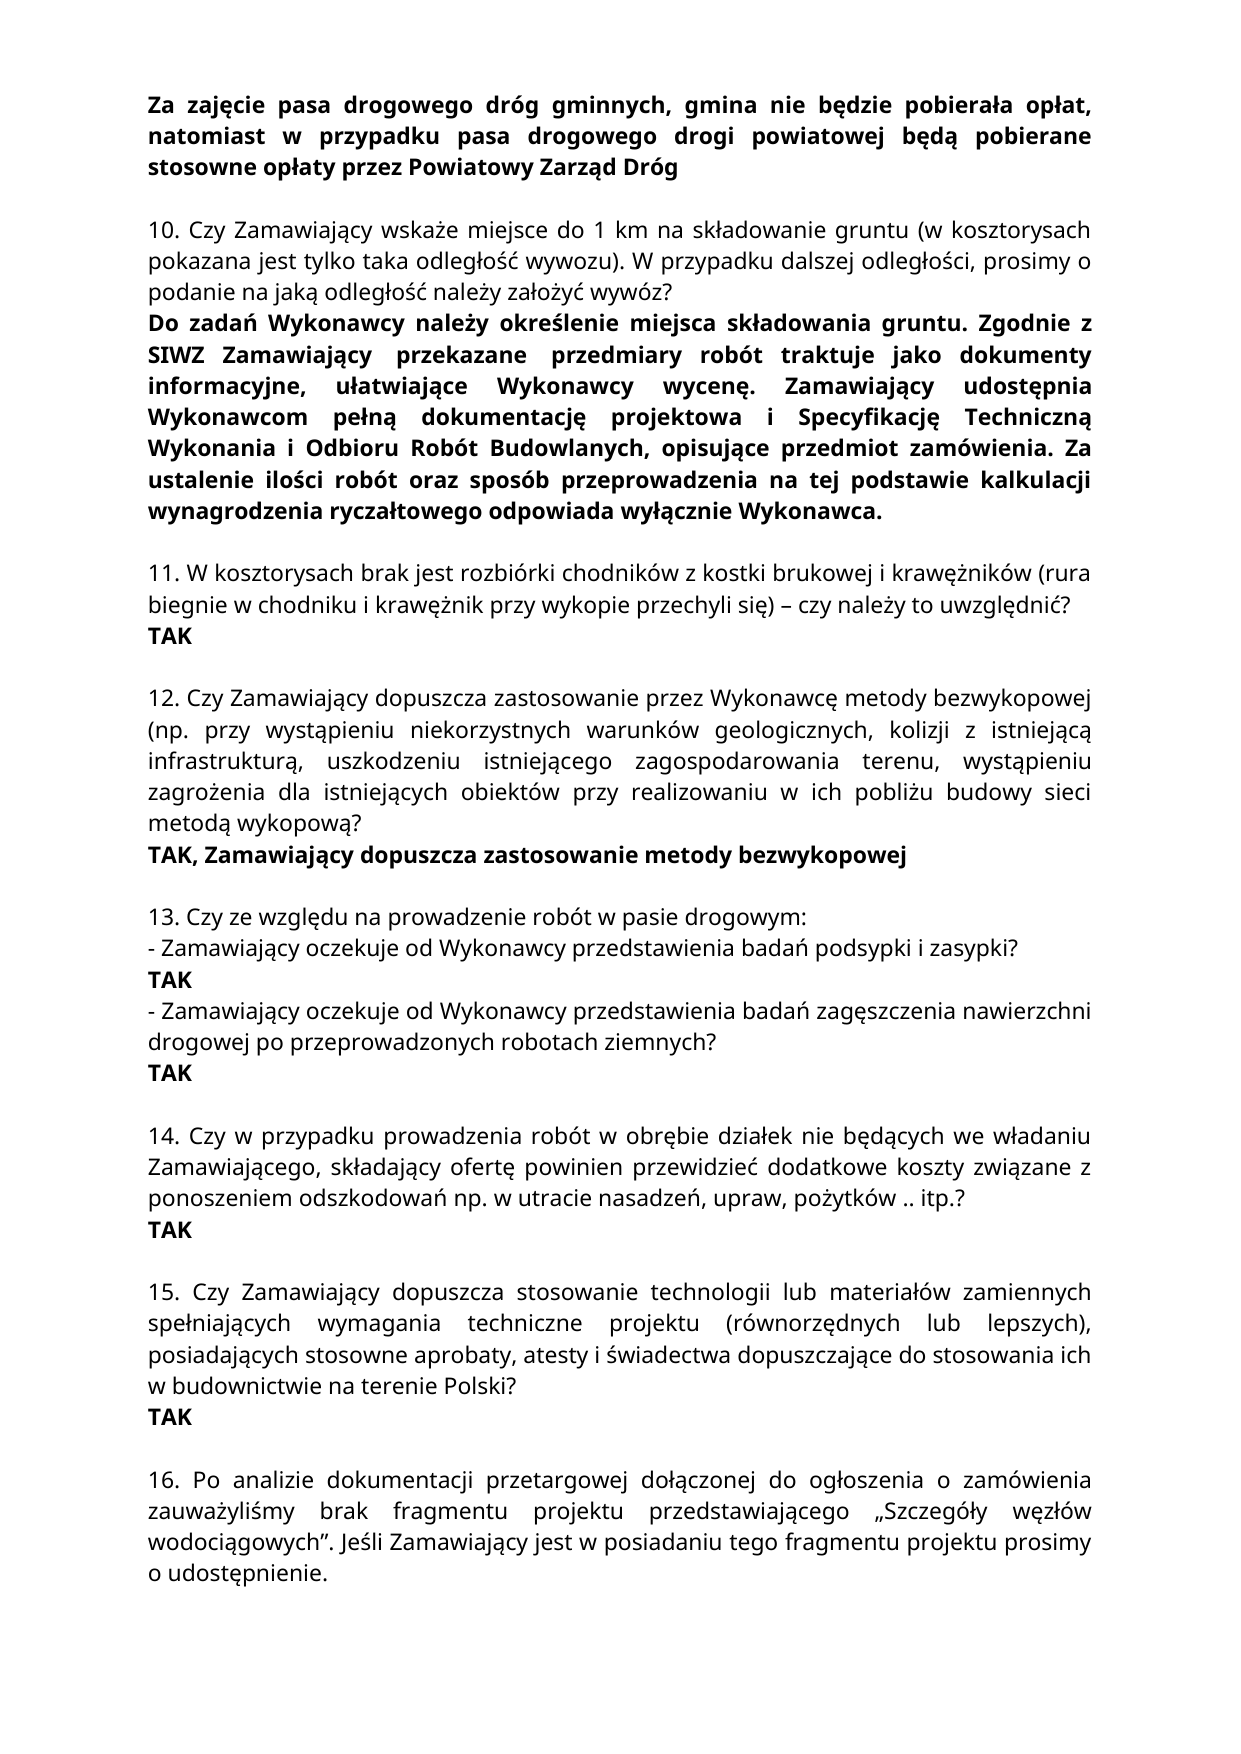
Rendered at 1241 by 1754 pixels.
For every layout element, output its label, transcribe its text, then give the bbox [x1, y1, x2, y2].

text - Zamawiający oczekuje od Wykonawcy przedstawienia badań zagęszczenia nawierzchni drogowej po przeprowadzonych robotach ziemnych? [148, 995, 1093, 1057]
text 13. Czy ze względu na prowadzenie robót w pasie drogowym: [148, 901, 1093, 932]
text 10. Czy Zamawiający wskaże miejsce do 1 km na składowanie gruntu (w kosztorysach pokazana jest tylko taka odległość wywozu). W przypadku dalszej odległości, prosimy o podanie na jaką odległość należy założyć wywóz? [148, 214, 1093, 307]
text Za zajęcie pasa drogowego dróg gminnych, gmina nie będzie pobierała opłat, natomiast w przypadku pasa drogowego drogi powiatowej będą pobierane stosowne opłaty przez Powiatowy Zarząd Dróg [148, 89, 1093, 182]
text - Zamawiający oczekuje od Wykonawcy przedstawienia badań podsypki i zasypki? [148, 932, 1093, 964]
text TAK, Zamawiający dopuszcza zastosowanie metody bezwykopowej [148, 839, 1093, 870]
text 15. Czy Zamawiający dopuszcza stosowanie technologii lub materiałów zamiennych spełniających wymagania techniczne projektu (równorzędnych lub lepszych), posiadających stosowne aprobaty, atesty i świadectwa dopuszczające do stosowania ich w budownictwie na terenie Polski? [148, 1276, 1093, 1401]
text TAK [148, 1214, 1093, 1245]
text TAK [148, 1057, 1093, 1089]
text Do zadań Wykonawcy należy określenie miejsca składowania gruntu. Zgodnie z SIWZ Zamawiający przekazane przedmiary robót traktuje jako dokumenty informacyjne, ułatwiające Wykonawcy wycenę. Zamawiający udostępnia Wykonawcom pełną dokumentację projektowa i Specyfikację Techniczną Wykonania i Odbioru Robót Budowlanych, opisujące przedmiot zamówienia. Za ustalenie ilości robót oraz sposób przeprowadzenia na tej podstawie kalkulacji wynagrodzenia ryczałtowego odpowiada wyłącznie Wykonawca. [148, 307, 1093, 526]
text 11. W kosztorysach brak jest rozbiórki chodników z kostki brukowej i krawężników (rura biegnie w chodniku i krawężnik przy wykopie przechyli się) – czy należy to uwzględnić? [148, 557, 1093, 620]
text TAK [148, 620, 1093, 651]
text TAK [148, 1401, 1093, 1432]
text 14. Czy w przypadku prowadzenia robót w obrębie działek nie będących we władaniu Zamawiającego, składający ofertę powinien przewidzieć dodatkowe koszty związane z ponoszeniem odszkodowań np. w utracie nasadzeń, upraw, pożytków .. itp.? [148, 1120, 1093, 1214]
text 12. Czy Zamawiający dopuszcza zastosowanie przez Wykonawcę metody bezwykopowej (np. przy wystąpieniu niekorzystnych warunków geologicznych, kolizji z istniejącą infrastrukturą, uszkodzeniu istniejącego zagospodarowania terenu, wystąpieniu zagrożenia dla istniejących obiektów przy realizowaniu w ich pobliżu budowy sieci metodą wykopową? [148, 682, 1093, 839]
text TAK [148, 964, 1093, 995]
text 16. Po analizie dokumentacji przetargowej dołączonej do ogłoszenia o zamówienia zauważyliśmy brak fragmentu projektu przedstawiającego „Szczegóły węzłów wodociągowych”. Jeśli Zamawiający jest w posiadaniu tego fragmentu projektu prosimy o udostępnienie. [148, 1464, 1093, 1589]
